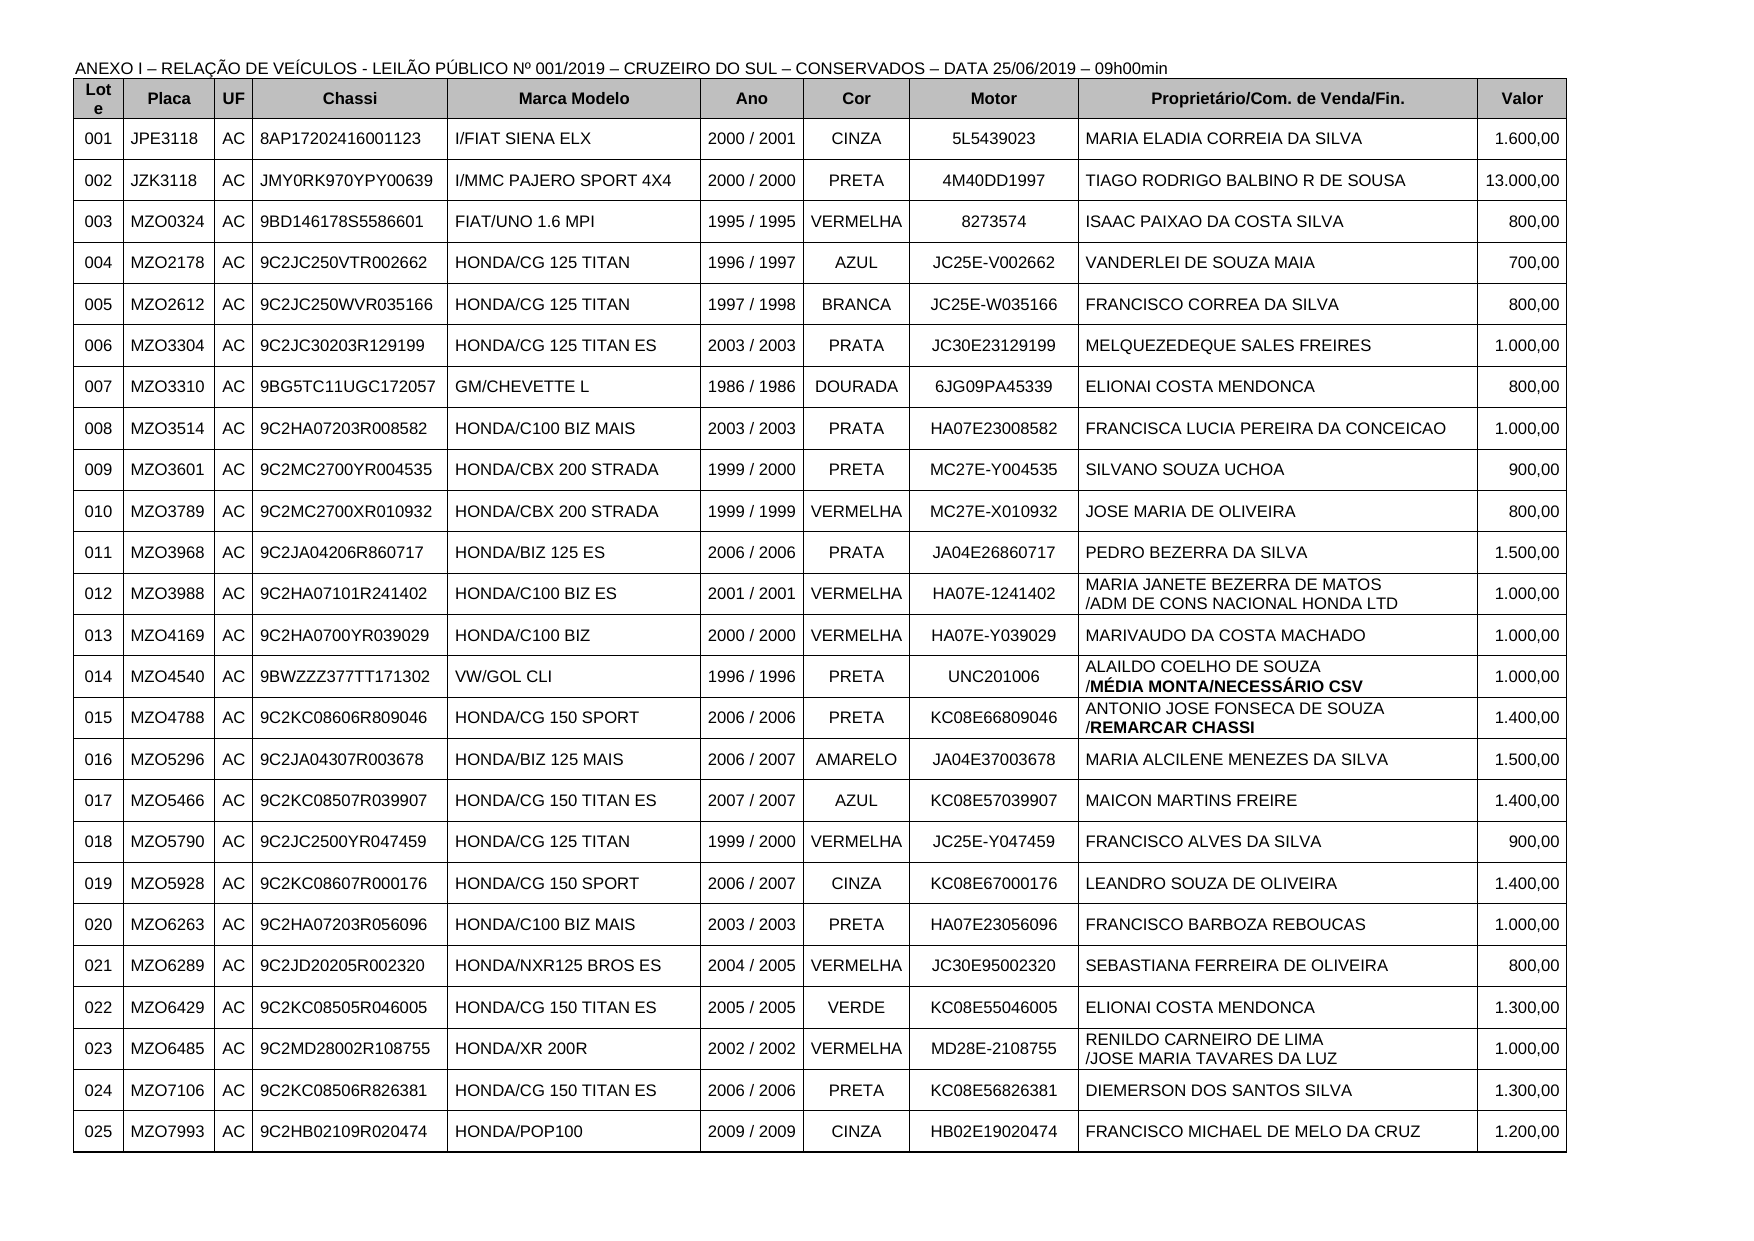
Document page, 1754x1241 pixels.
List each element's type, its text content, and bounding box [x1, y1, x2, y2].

table_cell MZO6289 [124, 946, 214, 986]
table_cell AC [215, 656, 252, 697]
table_cell 1.500,00 [1478, 532, 1566, 572]
table_cell MZO4169 [124, 615, 214, 655]
table_cell AC [215, 615, 252, 655]
table_cell 025 [74, 1111, 123, 1151]
table_cell 1.000,00 [1478, 1029, 1566, 1069]
table_cell MARIA ALCILENE MENEZES DA SILVA [1079, 739, 1477, 779]
table_cell JZK3118 [124, 160, 214, 200]
table_cell HONDA/CBX 200 STRADA [448, 491, 700, 531]
table_cell CINZA [804, 1111, 909, 1151]
table_cell JC25E-V002662 [910, 243, 1078, 283]
table_cell 008 [74, 408, 123, 448]
table_cell AC [215, 863, 252, 903]
table_cell VERMELHA [804, 201, 909, 242]
table_header Proprietário/Com. de Venda/Fin. [1079, 79, 1477, 118]
table_cell 9C2MD28002R108755 [253, 1029, 447, 1069]
table_cell HA07E23008582 [910, 408, 1078, 448]
table_cell HONDA/XR 200R [448, 1029, 700, 1069]
table_cell HA07E-Y039029 [910, 615, 1078, 655]
table_cell AZUL [804, 780, 909, 821]
table_cell AC [215, 284, 252, 324]
table_cell MZO3601 [124, 450, 214, 490]
table_cell 2001 / 2001 [701, 574, 803, 614]
table_cell JOSE MARIA DE OLIVEIRA [1079, 491, 1477, 531]
table_cell KC08E67000176 [910, 863, 1078, 903]
table_cell 800,00 [1478, 491, 1566, 531]
table_cell AC [215, 822, 252, 862]
table_cell 1999 / 2000 [701, 822, 803, 862]
table_cell 002 [74, 160, 123, 200]
table_cell 014 [74, 656, 123, 697]
table_cell HONDA/NXR125 BROS ES [448, 946, 700, 986]
table_cell 1.500,00 [1478, 739, 1566, 779]
table_cell 021 [74, 946, 123, 986]
table_header Marca Modelo [448, 79, 700, 118]
table_cell 1999 / 2000 [701, 450, 803, 490]
table_cell 2006 / 2007 [701, 863, 803, 903]
table_cell UNC201006 [910, 656, 1078, 697]
table_cell 2003 / 2003 [701, 904, 803, 945]
table_cell 9C2HA0700YR039029 [253, 615, 447, 655]
table_cell MELQUEZEDEQUE SALES FREIRES [1079, 325, 1477, 366]
table_cell VERMELHA [804, 946, 909, 986]
table_cell FRANCISCA LUCIA PEREIRA DA CONCEICAO [1079, 408, 1477, 448]
table_cell AC [215, 160, 252, 200]
table_cell MZO5296 [124, 739, 214, 779]
table_cell HA07E23056096 [910, 904, 1078, 945]
table_cell MZO3789 [124, 491, 214, 531]
table_cell PRETA [804, 698, 909, 738]
table_header Chassi [253, 79, 447, 118]
table_cell 1.200,00 [1478, 1111, 1566, 1151]
table_cell 004 [74, 243, 123, 283]
table_cell JC25E-Y047459 [910, 822, 1078, 862]
table_header Cor [804, 79, 909, 118]
table_cell AZUL [804, 243, 909, 283]
table_cell 800,00 [1478, 284, 1566, 324]
table_cell HONDA/CG 150 TITAN ES [448, 780, 700, 821]
table_cell GM/CHEVETTE L [448, 367, 700, 407]
table_cell 9C2JA04206R860717 [253, 532, 447, 572]
table_cell 011 [74, 532, 123, 572]
table_cell DOURADA [804, 367, 909, 407]
table_cell AC [215, 119, 252, 159]
table_cell AC [215, 698, 252, 738]
table_cell VANDERLEI DE SOUZA MAIA [1079, 243, 1477, 283]
table_cell JA04E37003678 [910, 739, 1078, 779]
table_cell 9BG5TC11UGC172057 [253, 367, 447, 407]
table_cell 1.000,00 [1478, 904, 1566, 945]
table_cell 016 [74, 739, 123, 779]
table_cell 019 [74, 863, 123, 903]
table_cell KC08E66809046 [910, 698, 1078, 738]
table_cell 800,00 [1478, 946, 1566, 986]
table_cell MC27E-X010932 [910, 491, 1078, 531]
table_cell CINZA [804, 863, 909, 903]
table_cell DIEMERSON DOS SANTOS SILVA [1079, 1070, 1477, 1110]
table_cell PRATA [804, 325, 909, 366]
table_header UF [215, 79, 252, 118]
table_cell HONDA/BIZ 125 ES [448, 532, 700, 572]
table_cell 013 [74, 615, 123, 655]
table_cell MZO5466 [124, 780, 214, 821]
table_cell 9C2JC2500YR047459 [253, 822, 447, 862]
table_cell AC [215, 1070, 252, 1110]
table_cell MZO5790 [124, 822, 214, 862]
table_cell 018 [74, 822, 123, 862]
table_cell 023 [74, 1029, 123, 1069]
table_cell MZO2612 [124, 284, 214, 324]
table_cell MZO6429 [124, 987, 214, 1027]
table_cell SEBASTIANA FERREIRA DE OLIVEIRA [1079, 946, 1477, 986]
table_cell 007 [74, 367, 123, 407]
table_cell 9C2MC2700YR004535 [253, 450, 447, 490]
table_cell 9C2JC250VTR002662 [253, 243, 447, 283]
table_cell HONDA/C100 BIZ ES [448, 574, 700, 614]
table_cell 1995 / 1995 [701, 201, 803, 242]
table_cell 700,00 [1478, 243, 1566, 283]
table_cell JC30E95002320 [910, 946, 1078, 986]
table_header Valor [1478, 79, 1566, 118]
table_cell VERMELHA [804, 615, 909, 655]
table_cell 9C2KC08506R826381 [253, 1070, 447, 1110]
table_cell HONDA/CG 125 TITAN [448, 822, 700, 862]
table_cell MZO4788 [124, 698, 214, 738]
table_cell ELIONAI COSTA MENDONCA [1079, 367, 1477, 407]
table_cell VW/GOL CLI [448, 656, 700, 697]
table_cell PRETA [804, 1070, 909, 1110]
table_cell 8273574 [910, 201, 1078, 242]
table_cell 1986 / 1986 [701, 367, 803, 407]
table_cell MZO3304 [124, 325, 214, 366]
table_cell HONDA/CBX 200 STRADA [448, 450, 700, 490]
table_cell AMARELO [804, 739, 909, 779]
table_cell 1.400,00 [1478, 698, 1566, 738]
table_cell MARIA JANETE BEZERRA DE MATOS /ADM DE CONS NACIONAL HONDA LTD [1079, 574, 1477, 614]
table_cell 9C2JC30203R129199 [253, 325, 447, 366]
table_cell 022 [74, 987, 123, 1027]
table_cell PRETA [804, 656, 909, 697]
table_cell AC [215, 904, 252, 945]
table_cell 1.300,00 [1478, 1070, 1566, 1110]
table_cell MARIVAUDO DA COSTA MACHADO [1079, 615, 1477, 655]
table_cell FRANCISCO CORREA DA SILVA [1079, 284, 1477, 324]
table_cell HONDA/C100 BIZ [448, 615, 700, 655]
table_cell 1.400,00 [1478, 780, 1566, 821]
table_cell 024 [74, 1070, 123, 1110]
table_cell I/FIAT SIENA ELX [448, 119, 700, 159]
table_cell 800,00 [1478, 201, 1566, 242]
table_cell VERMELHA [804, 491, 909, 531]
table_cell 9C2HA07203R008582 [253, 408, 447, 448]
table_cell PRATA [804, 532, 909, 572]
table_cell 9C2HA07203R056096 [253, 904, 447, 945]
table_cell SILVANO SOUZA UCHOA [1079, 450, 1477, 490]
table_cell VERMELHA [804, 822, 909, 862]
table_cell MZO6263 [124, 904, 214, 945]
table_cell ELIONAI COSTA MENDONCA [1079, 987, 1477, 1027]
table_cell HONDA/C100 BIZ MAIS [448, 904, 700, 945]
table_cell ISAAC PAIXAO DA COSTA SILVA [1079, 201, 1477, 242]
table_cell 1.400,00 [1478, 863, 1566, 903]
table_cell 9BWZZZ377TT171302 [253, 656, 447, 697]
table_cell MZO4540 [124, 656, 214, 697]
table_cell 2004 / 2005 [701, 946, 803, 986]
table_cell MZO3514 [124, 408, 214, 448]
table_cell 9C2MC2700XR010932 [253, 491, 447, 531]
table_cell MC27E-Y004535 [910, 450, 1078, 490]
table_cell JC25E-W035166 [910, 284, 1078, 324]
table_cell PEDRO BEZERRA DA SILVA [1079, 532, 1477, 572]
table_cell 9C2KC08606R809046 [253, 698, 447, 738]
table_cell 8AP17202416001123 [253, 119, 447, 159]
table_cell HONDA/CG 150 TITAN ES [448, 1070, 700, 1110]
table_cell MZO0324 [124, 201, 214, 242]
table_cell HONDA/CG 150 SPORT [448, 698, 700, 738]
table_cell AC [215, 574, 252, 614]
table_cell HONDA/CG 125 TITAN [448, 243, 700, 283]
table_cell 9C2HA07101R241402 [253, 574, 447, 614]
table_cell FRANCISCO BARBOZA REBOUCAS [1079, 904, 1477, 945]
table_cell FRANCISCO MICHAEL DE MELO DA CRUZ [1079, 1111, 1477, 1151]
table_cell MZO2178 [124, 243, 214, 283]
table_cell AC [215, 1029, 252, 1069]
table_cell AC [215, 450, 252, 490]
text ANEXO I – RELAÇÃO DE VEÍCULOS - LEILÃO PÚBLICO Nº 001/2019 – CRUZEIRO DO SUL – CONSERVADOS – DATA 25/06/2019 – 09h00min [75, 59, 1679, 78]
table_cell 1.000,00 [1478, 656, 1566, 697]
table_cell 003 [74, 201, 123, 242]
table_cell HONDA/CG 125 TITAN [448, 284, 700, 324]
table_cell 1.300,00 [1478, 987, 1566, 1027]
table_cell 1997 / 1998 [701, 284, 803, 324]
table_cell HONDA/CG 125 TITAN ES [448, 325, 700, 366]
table_cell 020 [74, 904, 123, 945]
table_cell 1.000,00 [1478, 408, 1566, 448]
table_cell JA04E26860717 [910, 532, 1078, 572]
table_cell AC [215, 987, 252, 1027]
table_cell 015 [74, 698, 123, 738]
table_cell 2006 / 2006 [701, 698, 803, 738]
table_cell 5L5439023 [910, 119, 1078, 159]
table_cell HONDA/BIZ 125 MAIS [448, 739, 700, 779]
table_cell HONDA/C100 BIZ MAIS [448, 408, 700, 448]
table_cell 9C2JD20205R002320 [253, 946, 447, 986]
table_cell KC08E57039907 [910, 780, 1078, 821]
table_cell MZO7993 [124, 1111, 214, 1151]
table_cell 2005 / 2005 [701, 987, 803, 1027]
table_cell MZO6485 [124, 1029, 214, 1069]
table_header Ano [701, 79, 803, 118]
table_cell VERMELHA [804, 1029, 909, 1069]
table_cell AC [215, 367, 252, 407]
table_cell 012 [74, 574, 123, 614]
table_cell 1.600,00 [1478, 119, 1566, 159]
table_cell FRANCISCO ALVES DA SILVA [1079, 822, 1477, 862]
table_cell AC [215, 201, 252, 242]
table_cell 2003 / 2003 [701, 408, 803, 448]
table_cell 900,00 [1478, 822, 1566, 862]
table_cell AC [215, 780, 252, 821]
table_cell MAICON MARTINS FREIRE [1079, 780, 1477, 821]
table_cell AC [215, 408, 252, 448]
table_cell 2006 / 2006 [701, 532, 803, 572]
table_cell AC [215, 243, 252, 283]
table_cell PRATA [804, 408, 909, 448]
table_cell AC [215, 491, 252, 531]
table_header Placa [124, 79, 214, 118]
table_cell MD28E-2108755 [910, 1029, 1078, 1069]
table_cell 13.000,00 [1478, 160, 1566, 200]
table_cell MARIA ELADIA CORREIA DA SILVA [1079, 119, 1477, 159]
table_cell AC [215, 532, 252, 572]
table_cell MZO3968 [124, 532, 214, 572]
table_cell MZO7106 [124, 1070, 214, 1110]
table_cell 010 [74, 491, 123, 531]
table_cell FIAT/UNO 1.6 MPI [448, 201, 700, 242]
table_cell JMY0RK970YPY00639 [253, 160, 447, 200]
table_cell HA07E-1241402 [910, 574, 1078, 614]
table_cell 2009 / 2009 [701, 1111, 803, 1151]
table_cell 9C2JC250WVR035166 [253, 284, 447, 324]
table_cell VERDE [804, 987, 909, 1027]
table_cell 1996 / 1996 [701, 656, 803, 697]
table_cell 005 [74, 284, 123, 324]
table_cell AC [215, 1111, 252, 1151]
table_header Lote [74, 79, 123, 118]
table_cell 2000 / 2001 [701, 119, 803, 159]
table_cell 9C2KC08607R000176 [253, 863, 447, 903]
table_cell 006 [74, 325, 123, 366]
table_cell 009 [74, 450, 123, 490]
table_cell MZO5928 [124, 863, 214, 903]
table_cell 1.000,00 [1478, 574, 1566, 614]
table_cell ANTONIO JOSE FONSECA DE SOUZA /REMARCAR CHASSI [1079, 698, 1477, 738]
table_cell PRETA [804, 904, 909, 945]
table_cell JC30E23129199 [910, 325, 1078, 366]
table_cell PRETA [804, 450, 909, 490]
table_cell 2007 / 2007 [701, 780, 803, 821]
table_cell 2002 / 2002 [701, 1029, 803, 1069]
table_cell CINZA [804, 119, 909, 159]
table_cell KC08E56826381 [910, 1070, 1078, 1110]
table_cell LEANDRO SOUZA DE OLIVEIRA [1079, 863, 1477, 903]
table_cell 4M40DD1997 [910, 160, 1078, 200]
table_cell 9C2KC08505R046005 [253, 987, 447, 1027]
table_cell AC [215, 739, 252, 779]
table_cell BRANCA [804, 284, 909, 324]
table_cell 1999 / 1999 [701, 491, 803, 531]
table_cell 2000 / 2000 [701, 615, 803, 655]
table_cell AC [215, 946, 252, 986]
table_cell HONDA/CG 150 SPORT [448, 863, 700, 903]
table_cell 9C2JA04307R003678 [253, 739, 447, 779]
table_cell 017 [74, 780, 123, 821]
table_cell 2003 / 2003 [701, 325, 803, 366]
table_cell 9C2HB02109R020474 [253, 1111, 447, 1151]
table_cell MZO3310 [124, 367, 214, 407]
table_cell I/MMC PAJERO SPORT 4X4 [448, 160, 700, 200]
table_cell 2006 / 2007 [701, 739, 803, 779]
table_cell PRETA [804, 160, 909, 200]
table_cell HB02E19020474 [910, 1111, 1078, 1151]
table_cell 2006 / 2006 [701, 1070, 803, 1110]
table_cell 1.000,00 [1478, 325, 1566, 366]
table_cell AC [215, 325, 252, 366]
table_cell 900,00 [1478, 450, 1566, 490]
table_cell MZO3988 [124, 574, 214, 614]
table_cell TIAGO RODRIGO BALBINO R DE SOUSA [1079, 160, 1477, 200]
table_cell 9C2KC08507R039907 [253, 780, 447, 821]
table_cell RENILDO CARNEIRO DE LIMA /JOSE MARIA TAVARES DA LUZ [1079, 1029, 1477, 1069]
table_header Motor [910, 79, 1078, 118]
table_cell 800,00 [1478, 367, 1566, 407]
table_cell KC08E55046005 [910, 987, 1078, 1027]
table_cell 9BD146178S5586601 [253, 201, 447, 242]
table_cell ALAILDO COELHO DE SOUZA /MÉDIA MONTA/NECESSÁRIO CSV [1079, 656, 1477, 697]
table_cell VERMELHA [804, 574, 909, 614]
table_cell JPE3118 [124, 119, 214, 159]
table_cell 001 [74, 119, 123, 159]
table_cell HONDA/POP100 [448, 1111, 700, 1151]
table_cell 2000 / 2000 [701, 160, 803, 200]
table_cell 6JG09PA45339 [910, 367, 1078, 407]
table_cell HONDA/CG 150 TITAN ES [448, 987, 700, 1027]
table_cell 1.000,00 [1478, 615, 1566, 655]
table_cell 1996 / 1997 [701, 243, 803, 283]
